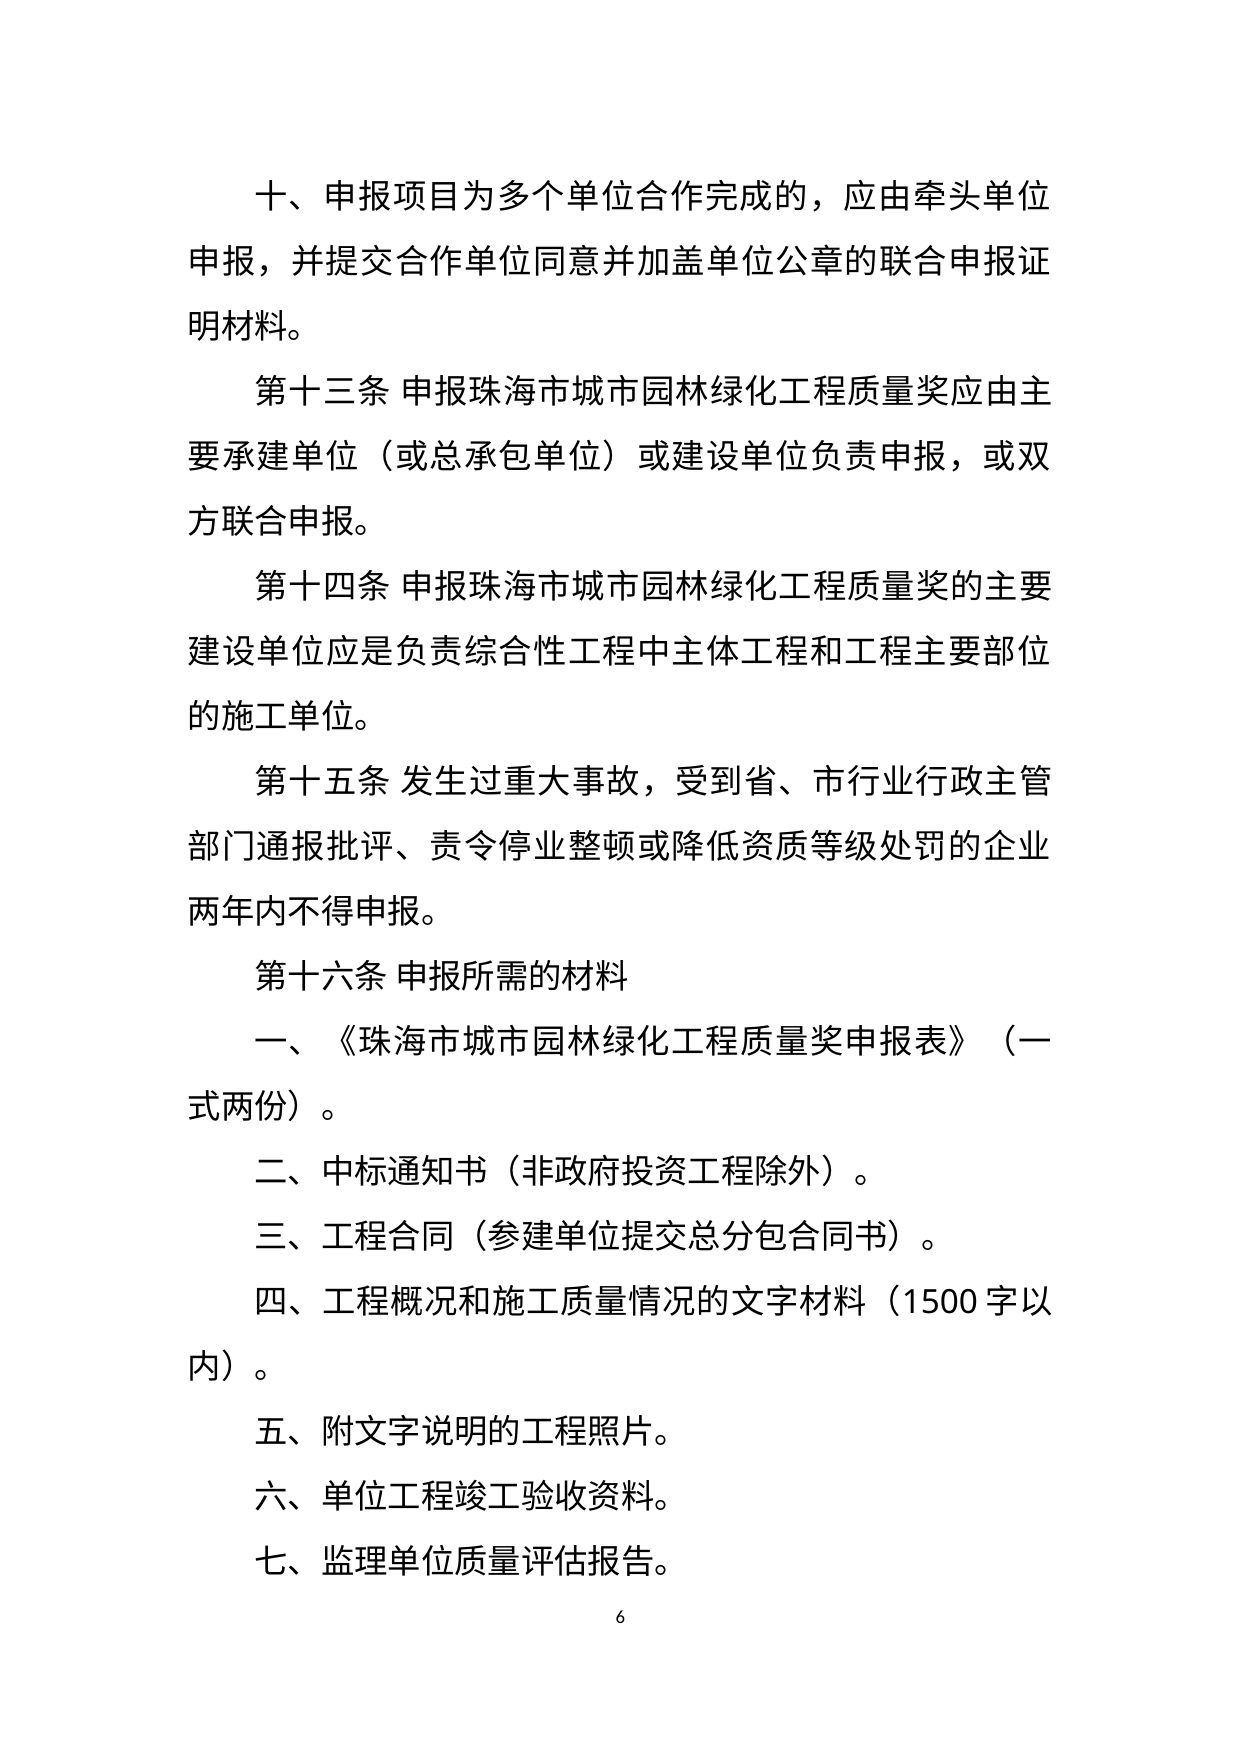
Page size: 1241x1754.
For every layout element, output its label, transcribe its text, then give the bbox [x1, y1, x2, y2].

text 第十四条 申报珠海市城市园林绿化工程质量奖的主要建设单位应是负责综合性工程中主体工程和工程主要部位的施工单位。 [187, 552, 1053, 747]
text 第十三条 申报珠海市城市园林绿化工程质量奖应由主要承建单位（或总承包单位）或建设单位负责申报，或双方联合申报。 [187, 357, 1053, 552]
text 三、工程合同（参建单位提交总分包合同书）。 [187, 1202, 1053, 1267]
text 六、单位工程竣工验收资料。 [187, 1462, 1053, 1527]
text 七、监理单位质量评估报告。 [187, 1527, 1053, 1592]
text 五、附文字说明的工程照片。 [187, 1397, 1053, 1462]
text 第十五条 发生过重大事故，受到省、市行业行政主管部门通报批评、责令停业整顿或降低资质等级处罚的企业，两年内不得申报。 [187, 747, 1053, 942]
text 一、《珠海市城市园林绿化工程质量奖申报表》（一式两份）。 [187, 1007, 1053, 1137]
text 十、申报项目为多个单位合作完成的，应由牵头单位申报，并提交合作单位同意并加盖单位公章的联合申报证明材料。 [187, 162, 1053, 357]
text 第十六条 申报所需的材料 [187, 942, 1053, 1007]
text 四、工程概况和施工质量情况的文字材料（1500字以内）。 [187, 1267, 1053, 1397]
text 二、中标通知书（非政府投资工程除外）。 [187, 1137, 1053, 1202]
